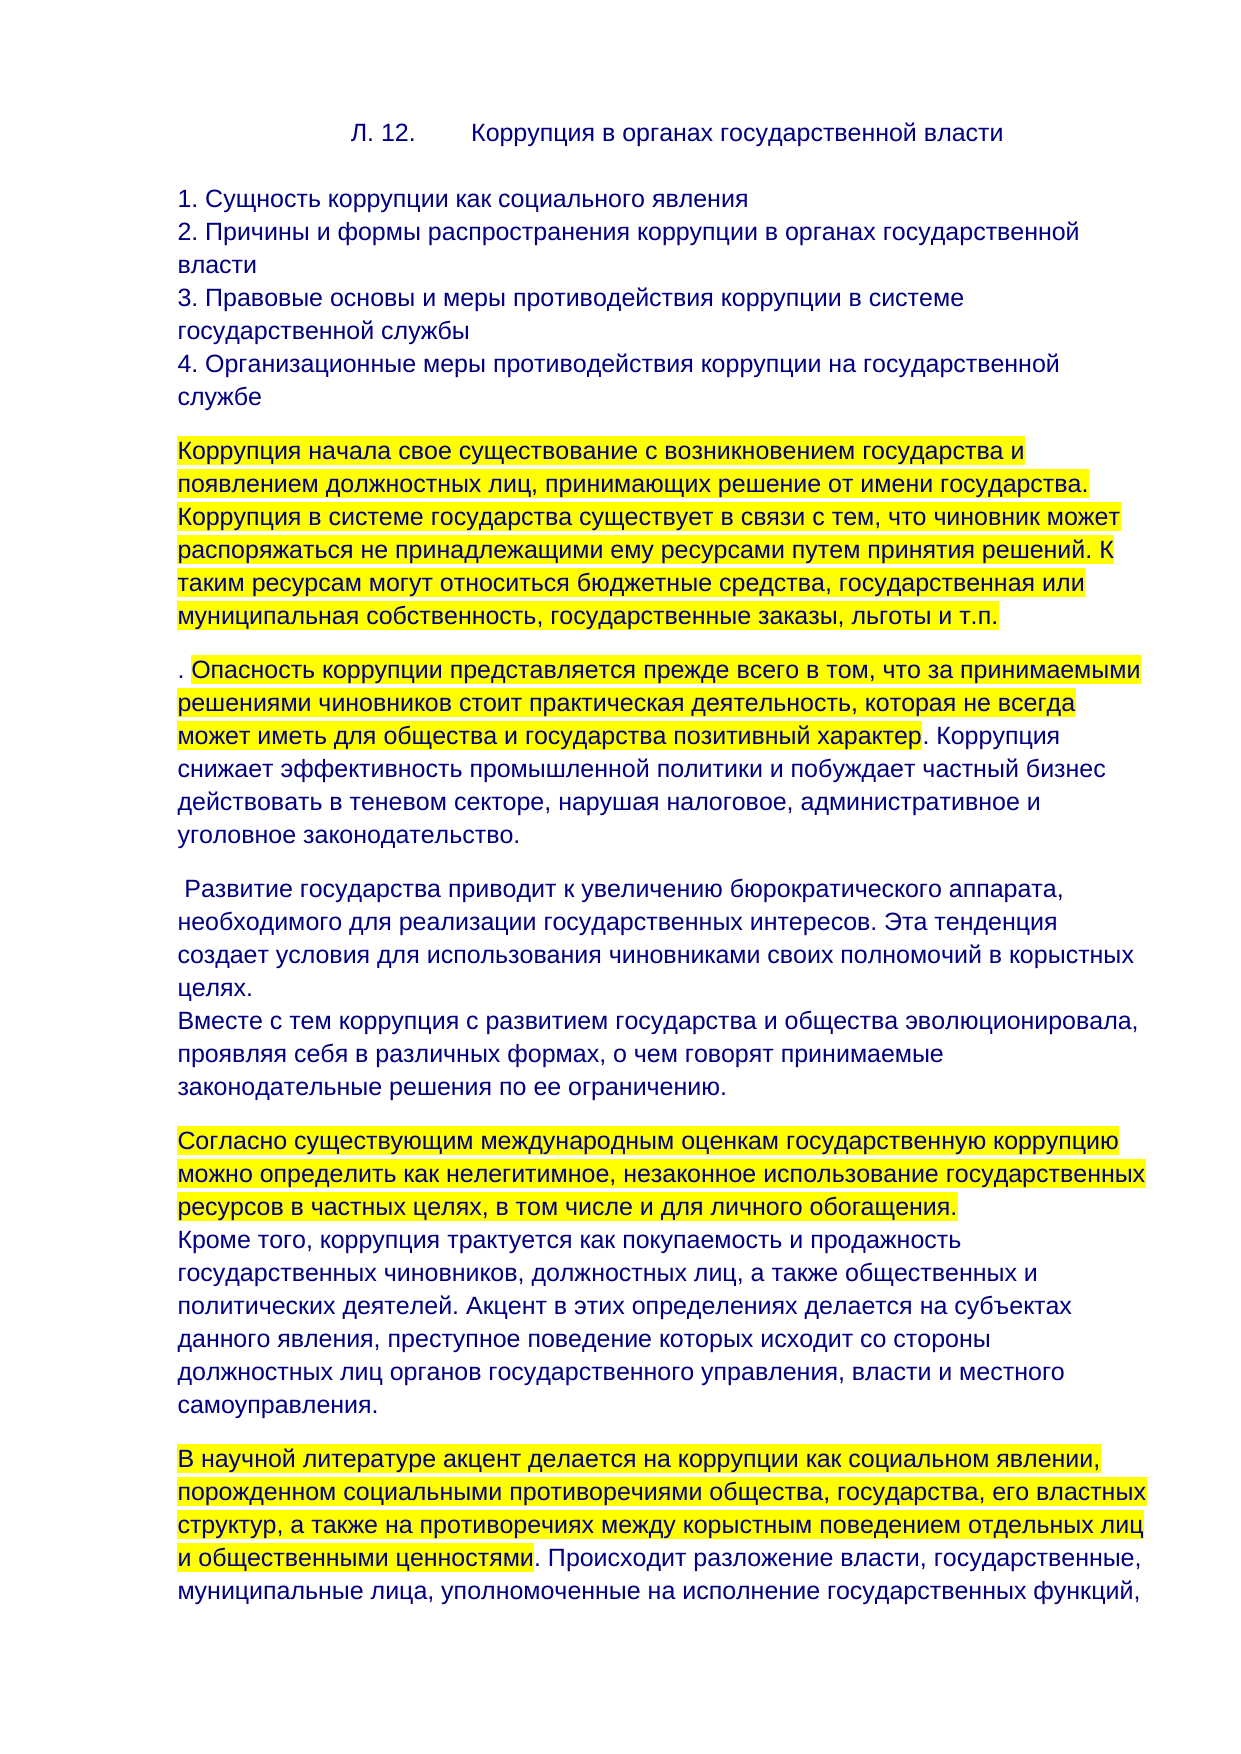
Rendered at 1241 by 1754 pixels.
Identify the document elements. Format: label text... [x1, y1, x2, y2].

text Согласно существующим международным оценкам государственную коррупцию можно определить как нелегитимное, незаконное использование государственных ресурсов в частных целях, в том числе и для личного обогащения. Кроме того, коррупция трактуется как покупаемость и продажность государственных чиновников, должностных лиц, а также общественных и политических деятелей. Акцент в этих определениях делается на субъектах данного явления, преступное поведение которых исходит со стороны должностных лиц органов государственного управления, власти и местного самоуправления. [177, 1126, 1152, 1419]
text Коррупция начала свое существование с возникновением государства и появлением должностных лиц, принимающих решение от имени государства. Коррупция в системе государства существует в связи с тем, что чиновник может распоряжаться не принадлежащими ему ресурсами путем принятия решений. К таким ресурсам могут относиться бюджетные средства, государственная или муниципальная собственность, государственные заказы, льготы и т.п. [177, 436, 1152, 630]
text Развитие государства приводит к увеличению бюрократического аппарата, необходимого для реализации государственных интересов. Эта тенденция создает условия для использования чиновниками своих полномочий в корыстных целях. Вместе с тем коррупция с развитием государства и общества эволюционировала, проявляя себя в различных формах, о чем говорят принимаемые законодательные решения по ее ограничению. [177, 874, 1152, 1101]
text Л. 12. Коррупция в органах государственной власти 1. Сущность коррупции как социального явления 2. Причины и формы распространения коррупции в органах государственной власти 3. Правовые основы и меры противодействия коррупции в системе государственной службы 4. Организационные меры противодействия коррупции на государственной службе [177, 118, 1152, 411]
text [177, 1444, 1152, 1605]
text . Опасность коррупции представляется прежде всего в том, что за принимаемыми решениями чиновников стоит практическая деятельность, которая не всегда может иметь для общества и государства позитивный характер. Коррупция снижает эффективность промышленной политики и побуждает частный бизнес действовать в теневом секторе, нарушая налоговое, административное и уголовное законодательство. [177, 655, 1152, 849]
